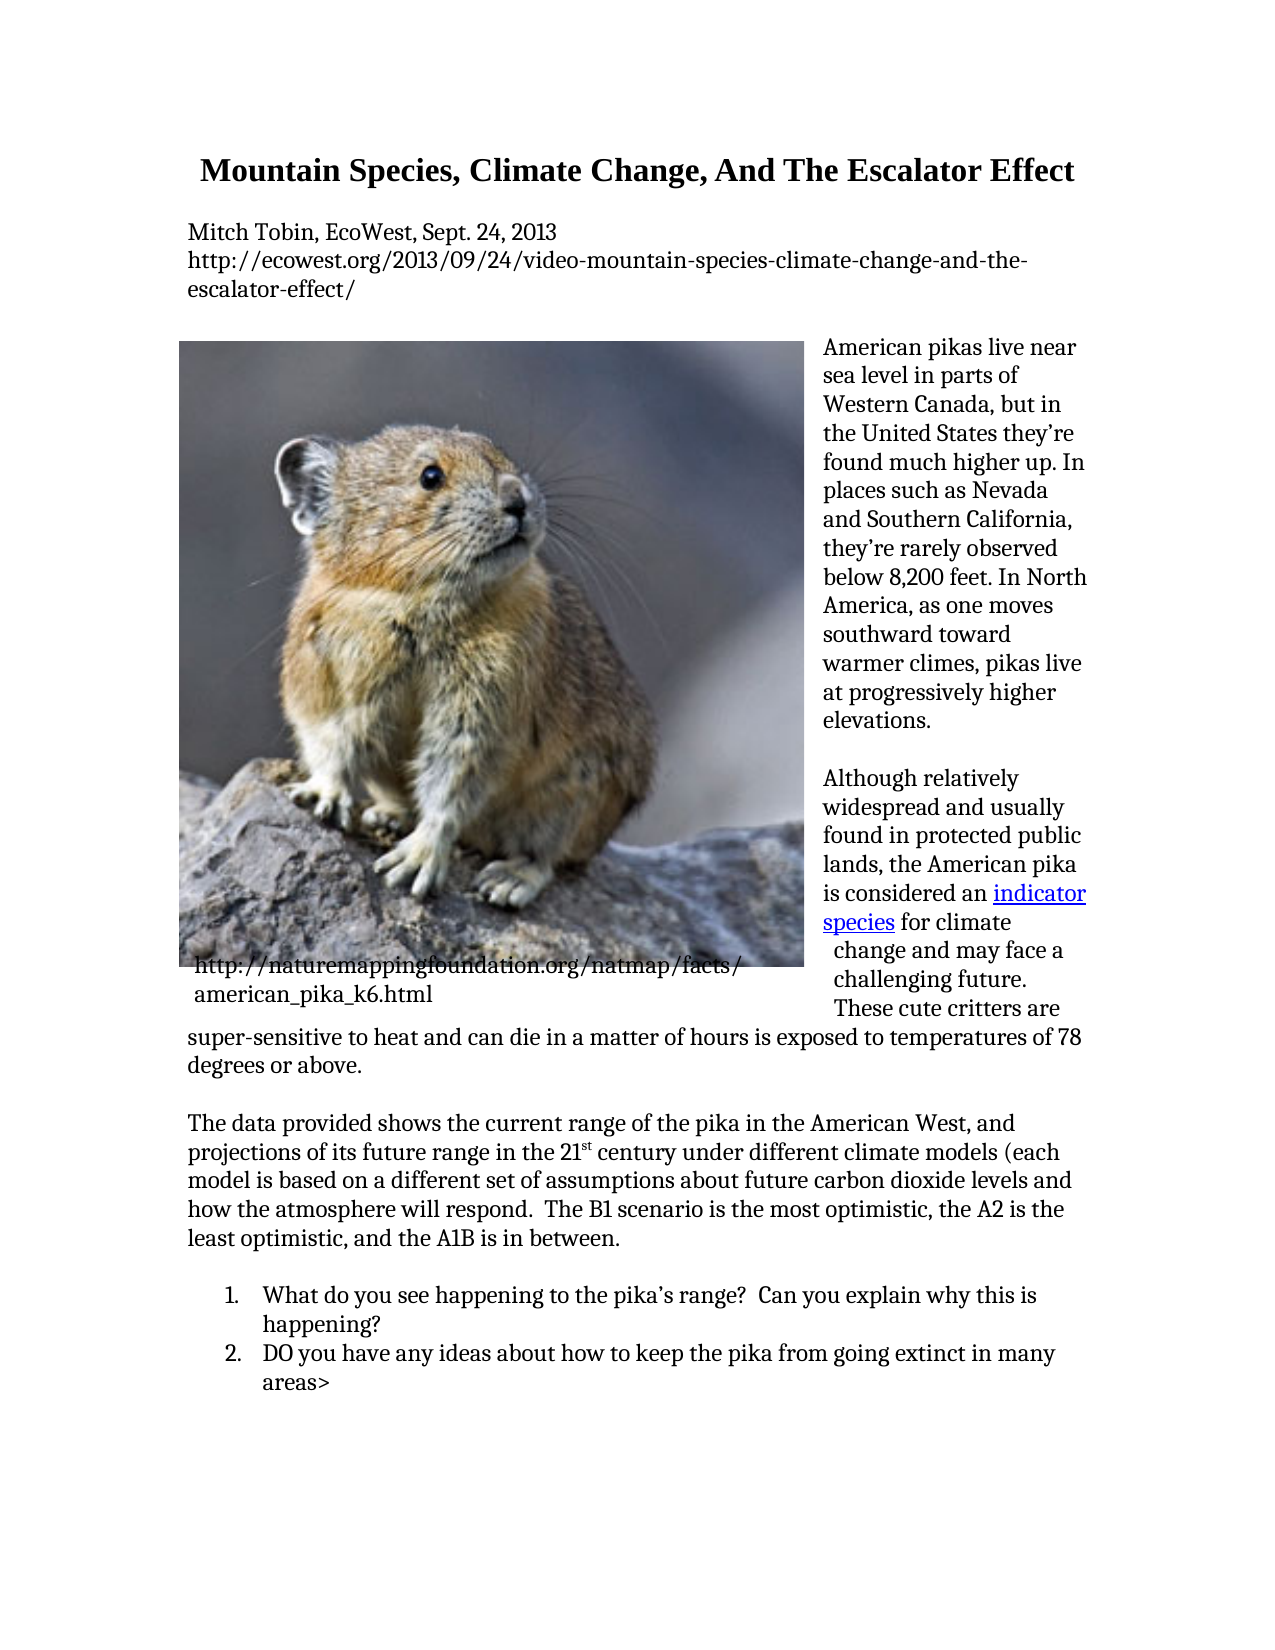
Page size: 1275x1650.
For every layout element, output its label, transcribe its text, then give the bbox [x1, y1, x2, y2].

text Mountain Species, Climate Change, And The Escalator Effect [187, 150, 1087, 188]
list DO you have any ideas about how to keep the pika from going extinct in many areas> [225, 1339, 1087, 1396]
text American pikas live near sea level in parts of Western Canada, but in the United States they’re found much higher up. In places such as Nevada and Southern California, they’re rarely observed below 8,200 feet. In North America, as one moves southward toward warmer climes, pikas live at progressively higher elevations. [187, 332, 1087, 735]
text Although relatively widespread and usually found in protected public lands, the American pika is considered an indicator species for climate change and may face a challenging future. These cute critters are super-sensitive to heat and can die in a matter of hours is exposed to temperatures of 78 degrees or above. [187, 764, 1087, 1080]
list What do you see happening to the pika’s range? Can you explain why this is happening? [225, 1281, 1087, 1339]
picture [179, 341, 805, 967]
text Mitch Tobin, EcoWest, Sept. 24, 2013 [187, 217, 1087, 246]
text The data provided shows the current range of the pika in the American West, and projections of its future range in the 21st century under different climate models (each model is based on a different set of assumptions about future carbon dioxide levels and how the atmosphere will respond. The B1 scenario is the most optimistic, the A2 is the least optimistic, and the A1B is in between. [187, 1109, 1087, 1252]
text http://ecowest.org/2013/09/24/video-mountain-species-climate-change-and-the-escalator-effect/ [187, 246, 1087, 304]
